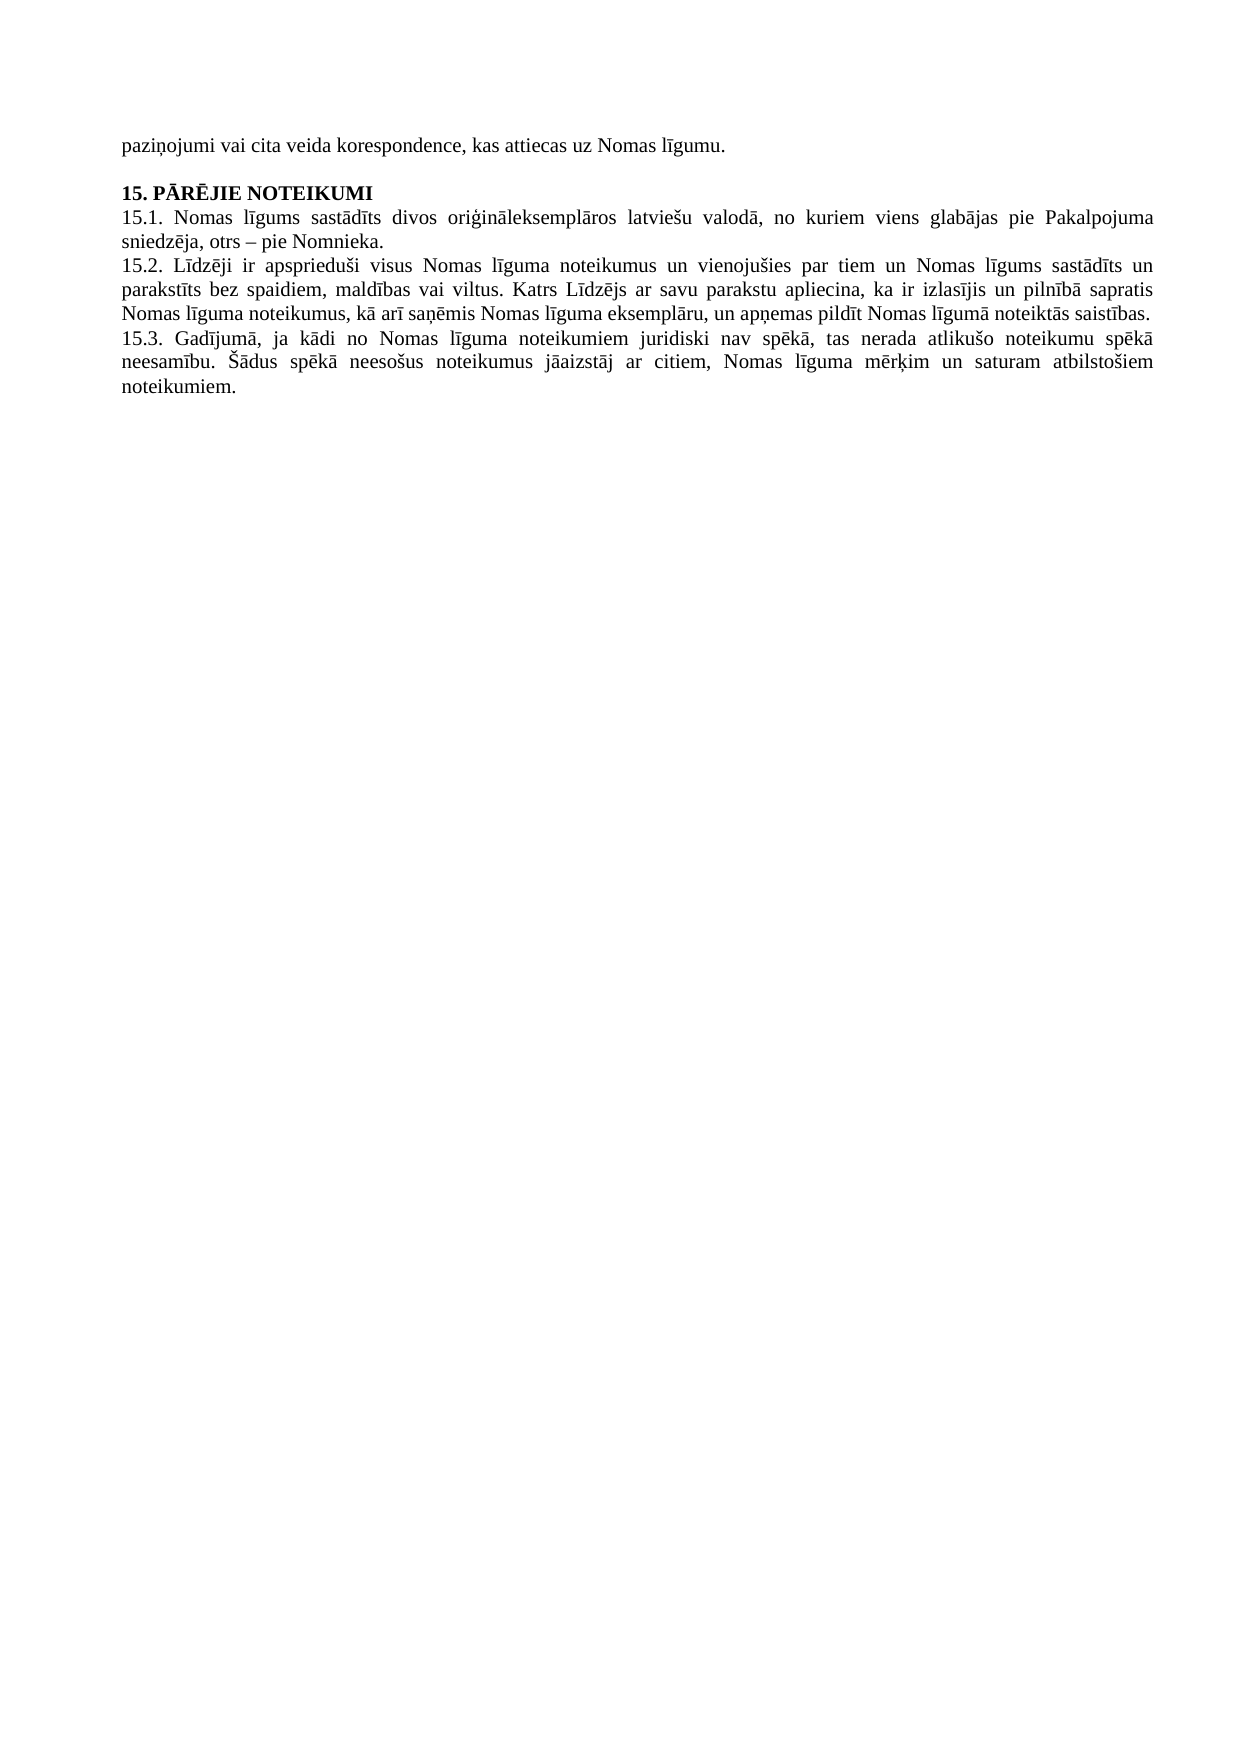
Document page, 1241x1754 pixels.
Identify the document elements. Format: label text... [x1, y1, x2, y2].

table_cell 15.2. Līdzēji ir apsprieduši visus Nomas līguma noteikumus un vienojušies par tiem un Nomas līgums sastādīts un parakstīts bez spaidiem, maldības vai viltus. Katrs Līdzējs ar savu parakstu apliecina, ka ir izlasījis un pilnībā sapratis Nomas līguma noteikumus, kā arī saņēmis Nomas līguma eksemplāru, un apņemas pildīt Nomas līgumā noteiktās saistības. [110, 253, 1167, 325]
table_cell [110, 133, 1167, 253]
table_cell 15.3. Gadījumā, ja kādi no Nomas līguma noteikumiem juridiski nav spēkā, tas nerada atlikušo noteikumu spēkā neesamību. Šādus spēkā neesošus noteikumus jāaizstāj ar citiem, Nomas līguma mērķim un saturam atbilstošiem noteikumiem. [110, 325, 1167, 422]
